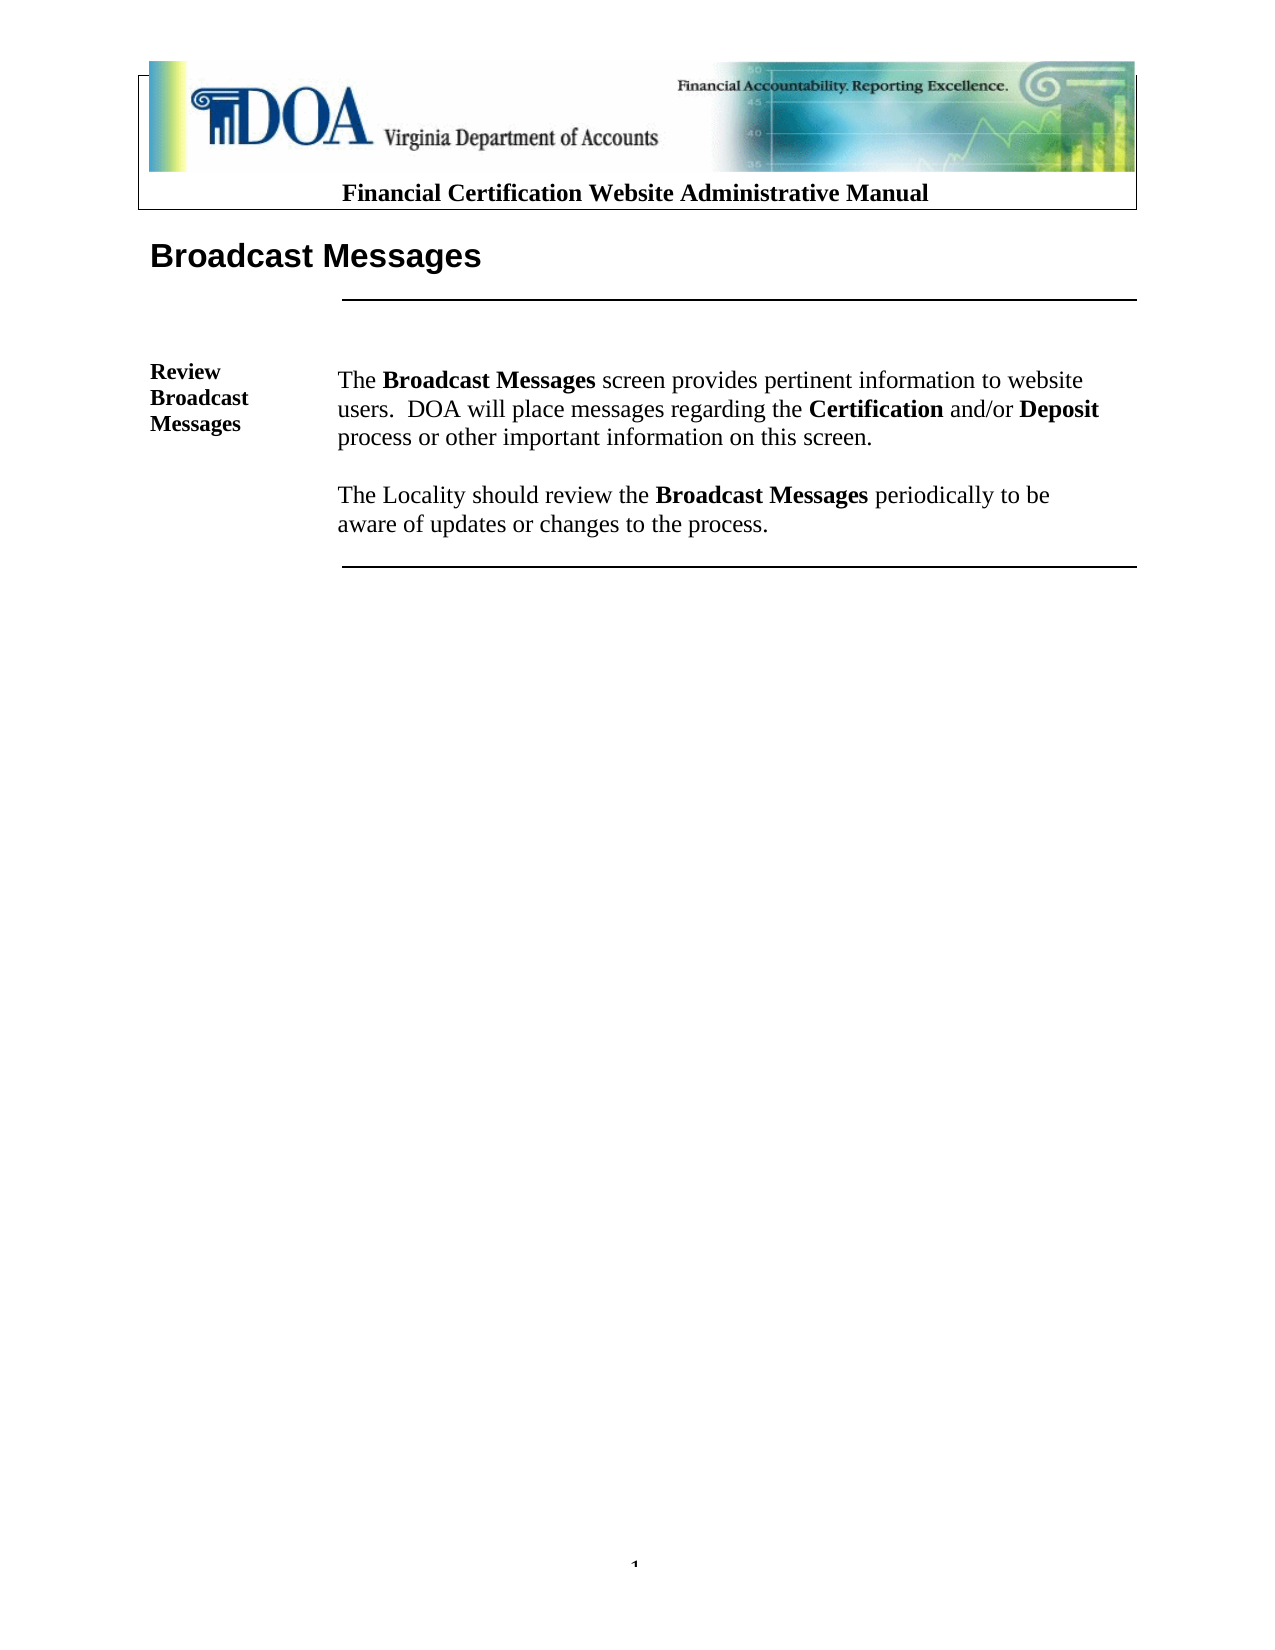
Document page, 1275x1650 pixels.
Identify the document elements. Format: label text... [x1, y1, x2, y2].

picture [149, 60, 1136, 173]
text Review Broadcast Messages [150, 358, 249, 437]
text The Locality should review the Broadcast Messages periodically to be aware of updates or changes to the process. [337, 480, 1106, 537]
text The Broadcast Messages screen provides pertinent information to website users. DOA will place messages regarding the Certification and/or Deposit process or other important information on this screen. [337, 365, 1106, 451]
subtitle Broadcast Messages [150, 236, 1146, 275]
